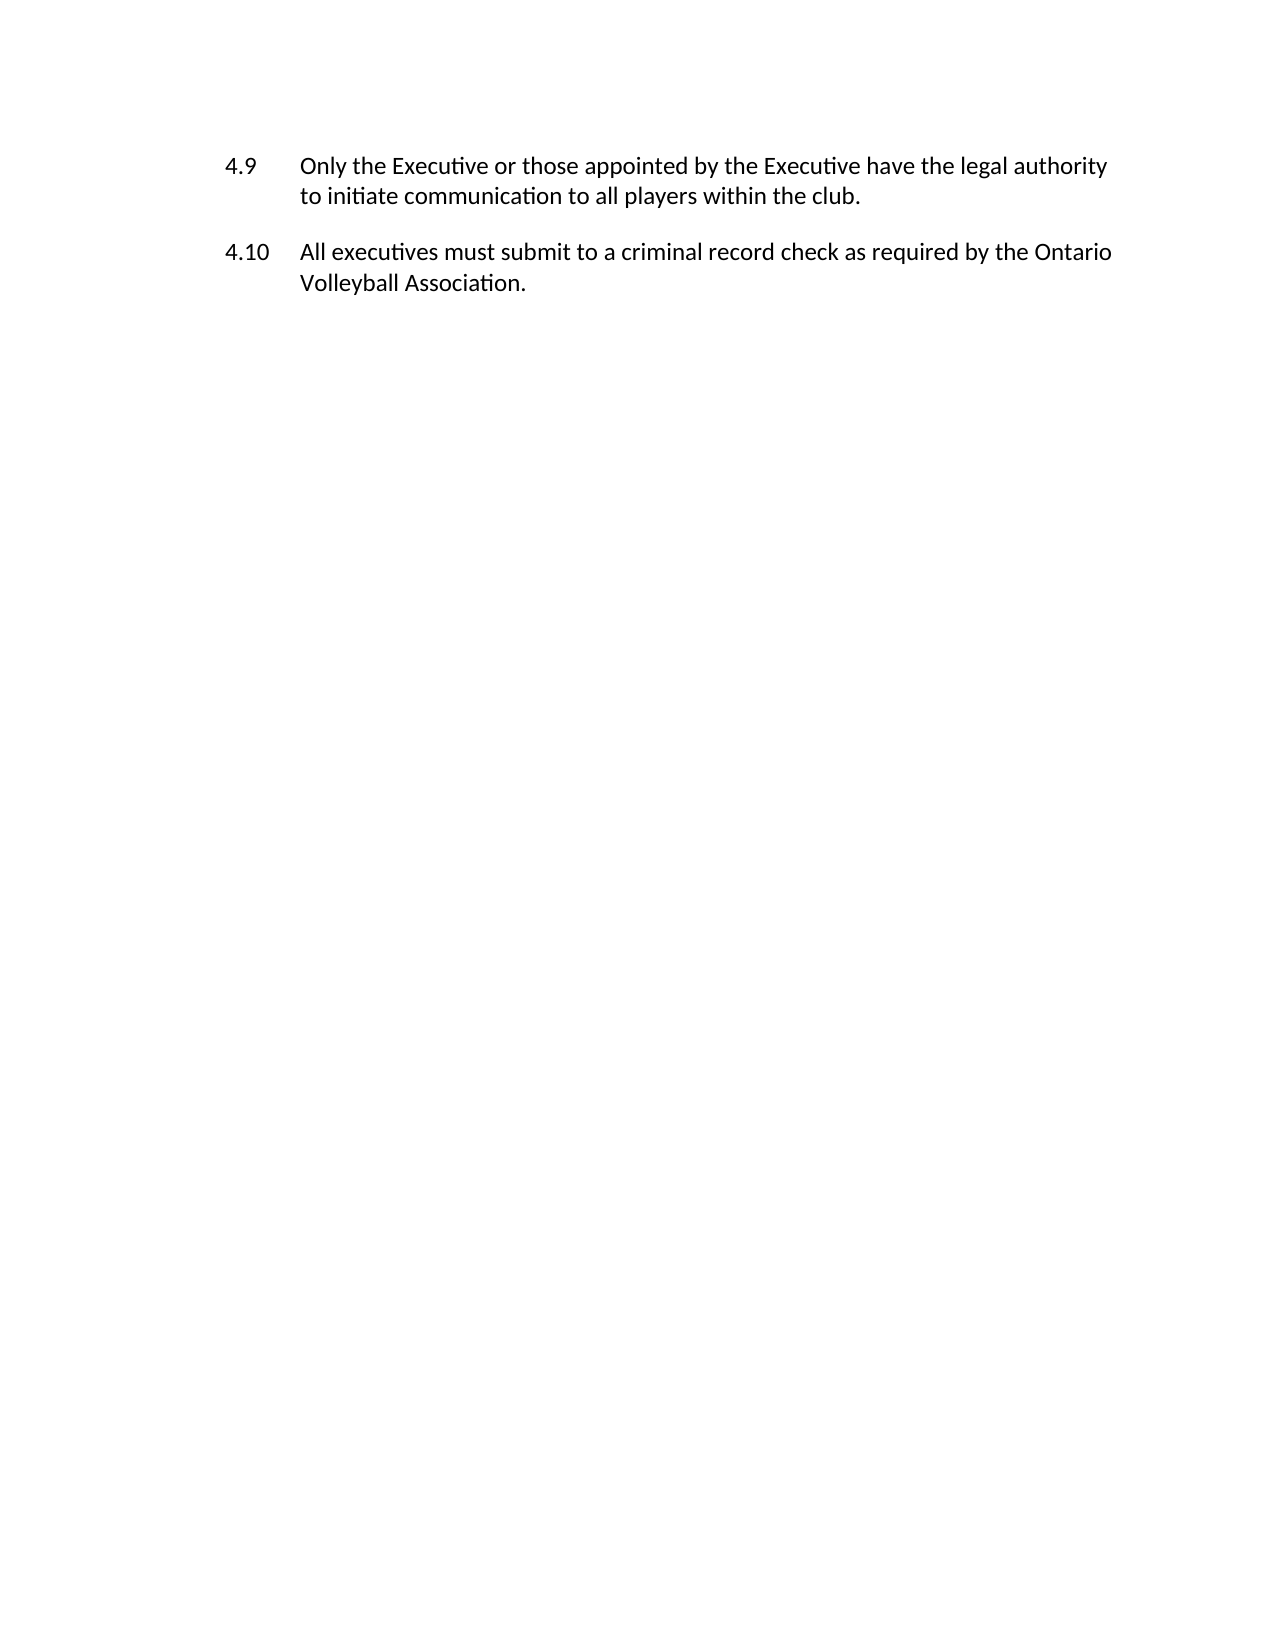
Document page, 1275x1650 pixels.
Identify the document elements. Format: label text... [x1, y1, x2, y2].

list All executives must submit to a criminal record check as required by the Ontario Volleyball Association. [225, 236, 1125, 297]
list Only the Executive or those appointed by the Executive have the legal authority to initiate communication to all players within the club. [225, 150, 1125, 211]
